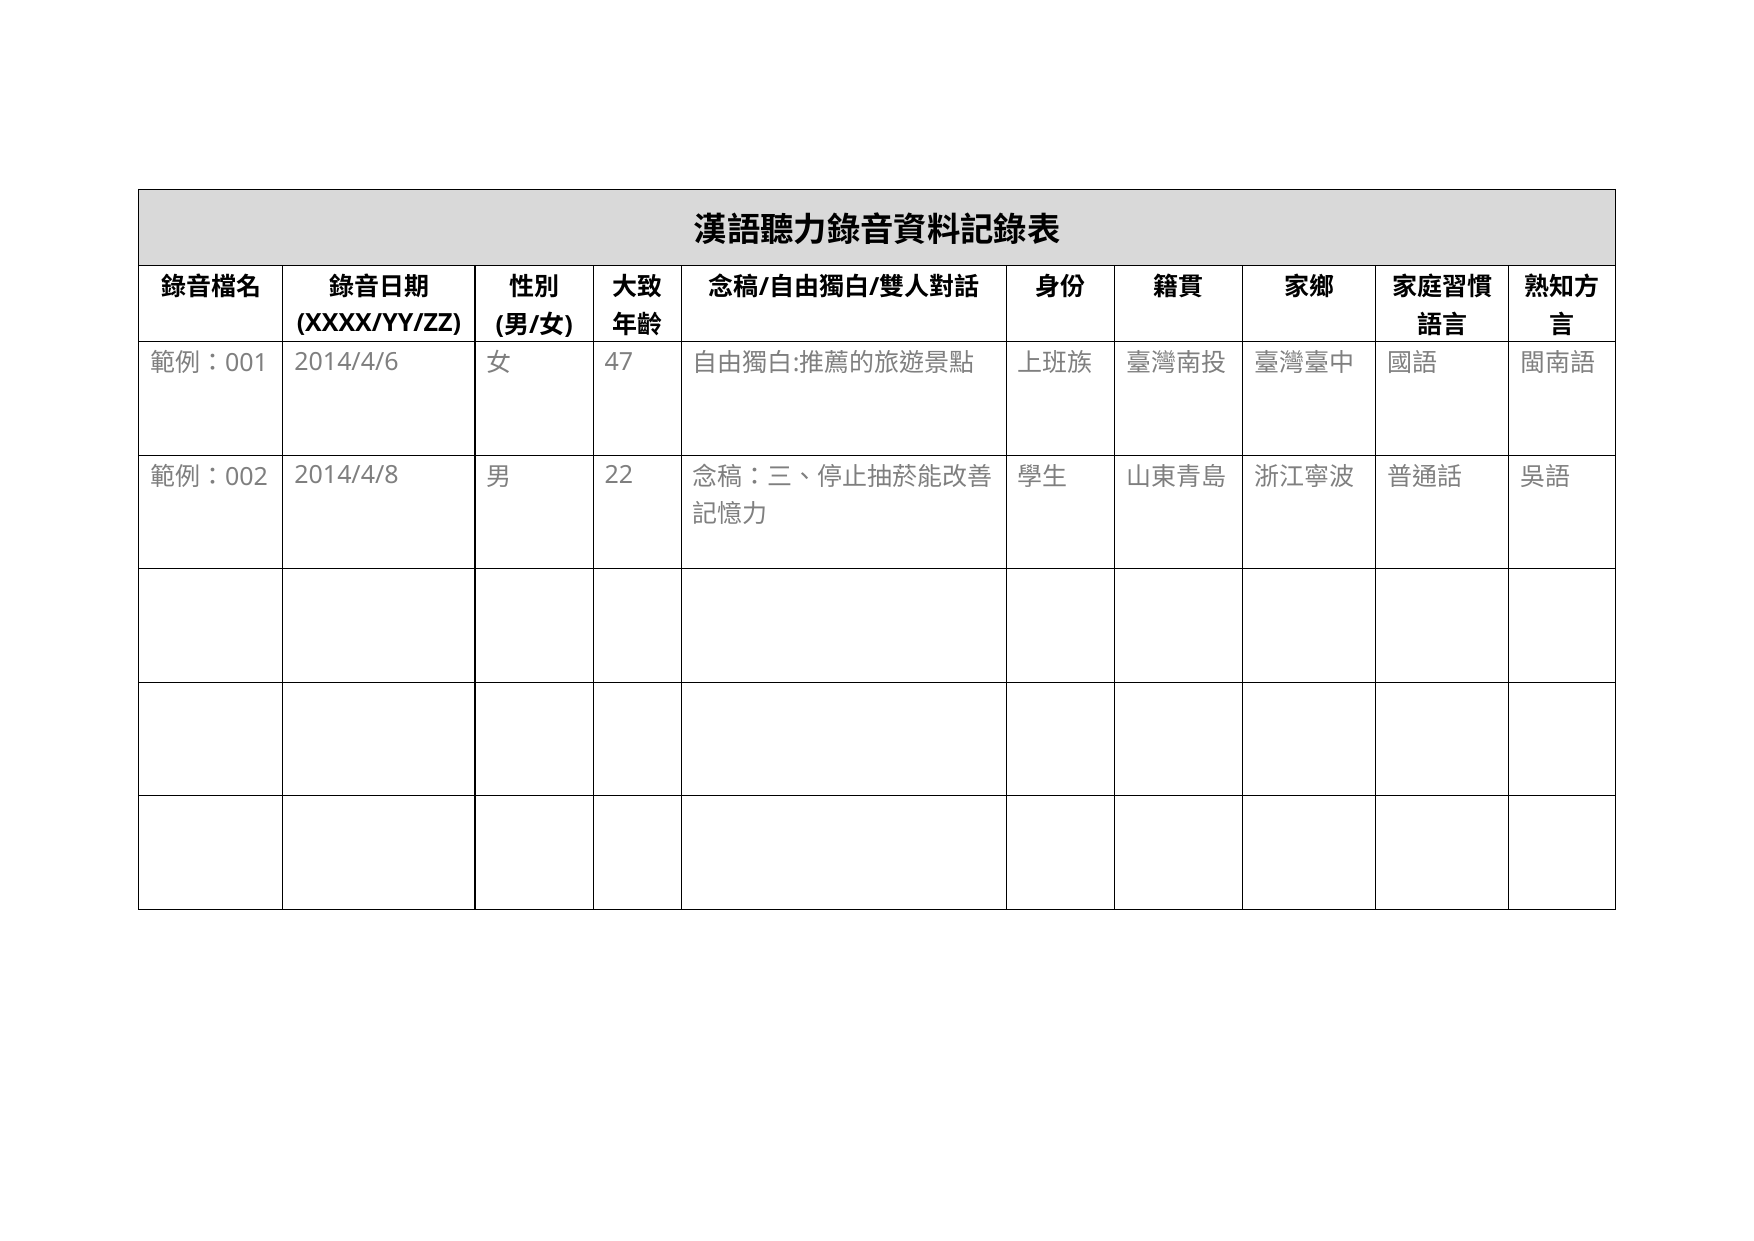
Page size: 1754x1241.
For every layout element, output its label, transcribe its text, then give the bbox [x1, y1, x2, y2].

table_cell [1509, 683, 1615, 795]
table_cell [682, 796, 1006, 909]
table_cell [594, 569, 681, 682]
table_cell 山東青島 [1115, 456, 1242, 568]
table_cell 47 [594, 342, 681, 454]
table_cell [1376, 683, 1508, 795]
table_cell [1007, 796, 1114, 909]
table_cell [1007, 683, 1114, 795]
table_cell [1376, 796, 1508, 909]
table_cell [1243, 683, 1375, 795]
table_cell [682, 569, 1006, 682]
table_cell [139, 796, 282, 909]
table_cell 臺灣南投 [1115, 342, 1242, 454]
table_cell 熟知方言 [1509, 266, 1615, 341]
table_cell 吳語 [1509, 456, 1615, 568]
table_cell 學生 [1007, 456, 1114, 568]
table_cell 家鄉 [1243, 266, 1375, 341]
table_cell 閩南語 [1509, 342, 1615, 454]
table_cell [1115, 796, 1242, 909]
table_header 漢語聽力錄音資料記錄表 [139, 190, 1615, 265]
table_cell [476, 569, 593, 682]
table_cell [1243, 569, 1375, 682]
table_cell 國語 [1376, 342, 1508, 454]
table_cell 大致 年齡 [594, 266, 681, 341]
table_cell 範例：001 [139, 342, 282, 454]
table_cell 範例：002 [139, 456, 282, 568]
table_cell [283, 569, 474, 682]
table_cell [594, 796, 681, 909]
table_cell [1115, 683, 1242, 795]
table_cell 性別 (男/女) [476, 266, 593, 341]
table_cell 2014/4/6 [283, 342, 474, 454]
table_cell 普通話 [1376, 456, 1508, 568]
table_cell 22 [594, 456, 681, 568]
table_cell 念稿：三、停止抽菸能改善記憶力 [682, 456, 1006, 568]
table_cell [682, 683, 1006, 795]
table_cell 籍貫 [1115, 266, 1242, 341]
table_cell [1376, 569, 1508, 682]
table_cell 家庭習慣語言 [1376, 266, 1508, 341]
table_cell [1115, 569, 1242, 682]
table_cell [1007, 569, 1114, 682]
table_cell [139, 683, 282, 795]
table_cell 臺灣臺中 [1243, 342, 1375, 454]
table_cell [283, 683, 474, 795]
table_cell 錄音日期 (XXXX/YY/ZZ) [283, 266, 474, 341]
table_cell [594, 683, 681, 795]
table_cell 男 [476, 456, 593, 568]
table_cell 浙江寧波 [1243, 456, 1375, 568]
table_cell 上班族 [1007, 342, 1114, 454]
table_cell [283, 796, 474, 909]
table_cell [1509, 569, 1615, 682]
table_cell [1243, 796, 1375, 909]
table_cell 女 [476, 342, 593, 454]
table_cell 自由獨白:推薦的旅遊景點 [682, 342, 1006, 454]
table_cell 錄音檔名 [139, 266, 282, 341]
table_cell [476, 796, 593, 909]
table_cell [139, 569, 282, 682]
table_cell [1509, 796, 1615, 909]
table_cell [476, 683, 593, 795]
table_cell 念稿/自由獨白/雙人對話 [682, 266, 1006, 341]
table_cell 身份 [1007, 266, 1114, 341]
table_cell 2014/4/8 [283, 456, 474, 568]
